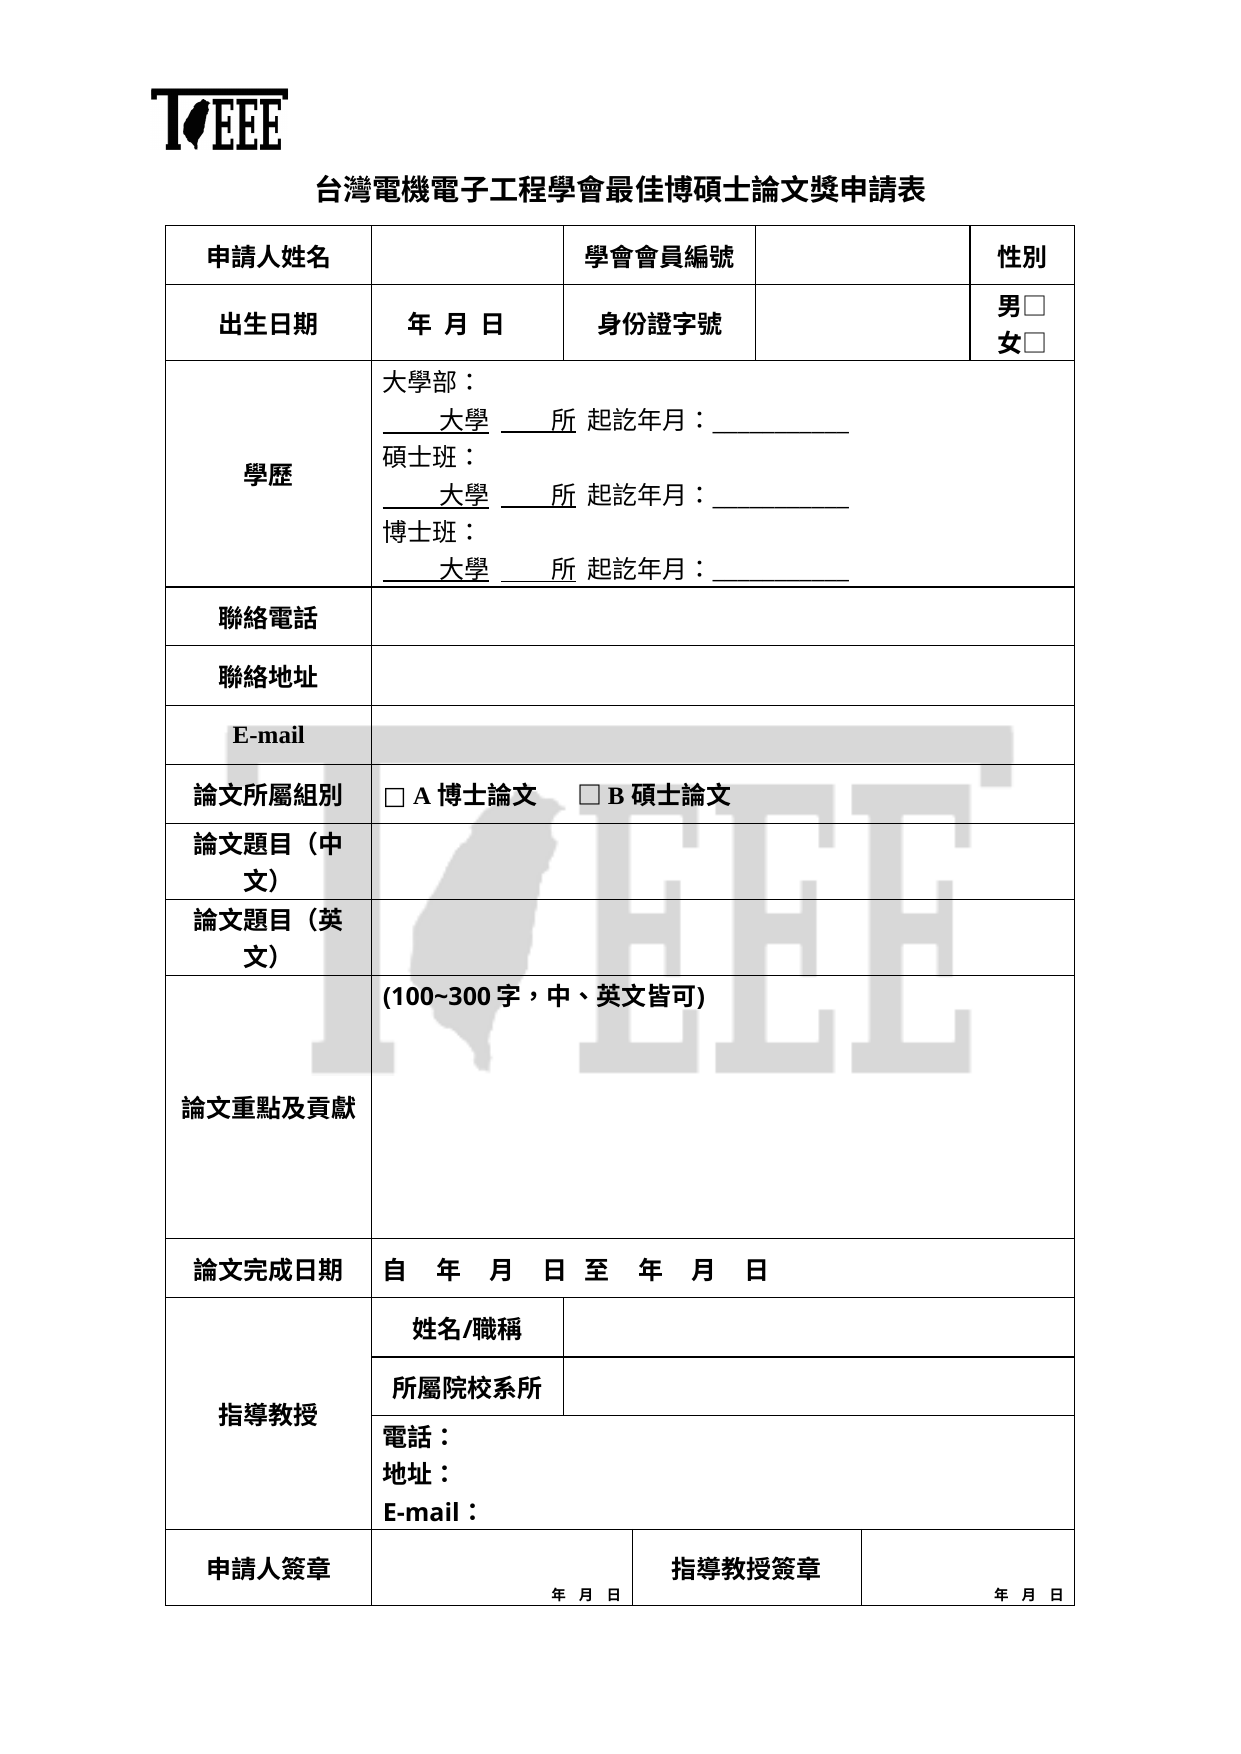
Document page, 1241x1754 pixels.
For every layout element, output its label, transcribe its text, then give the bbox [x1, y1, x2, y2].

table_cell [372, 824, 1074, 899]
table_cell 身份證字號 [564, 285, 755, 360]
table_cell 電話： 地址： E-mail： [372, 1416, 1074, 1529]
table_cell 申請人簽章 [166, 1530, 371, 1605]
text 台灣電機電子工程學會最佳博碩士論文獎申請表 [150, 150, 1090, 225]
table_cell □ A 博士論文 □ B 碩士論文 [372, 765, 1074, 823]
table_cell [372, 900, 1074, 975]
table_cell 指導教授 [166, 1298, 371, 1529]
table_cell E-mail [166, 706, 371, 763]
table_cell 姓名/職稱 [372, 1298, 563, 1356]
table_cell 年 月 日 [862, 1530, 1074, 1605]
table_cell 所屬院校系所 [372, 1358, 563, 1415]
table_header 申請人姓名 [166, 226, 371, 284]
table_cell 論文所屬組別 [166, 765, 371, 823]
table_cell (100~300字，中、英文皆可) [372, 976, 1074, 1238]
table_cell [756, 285, 969, 360]
table_cell 論文重點及貢獻 [166, 976, 371, 1238]
table_header [372, 226, 563, 284]
table_cell 聯絡電話 [166, 588, 371, 645]
table_cell 男□ 女□ [971, 285, 1074, 360]
table_header 學會會員編號 [564, 226, 755, 284]
table_cell 大學部： 大學 所 起訖年月：___________ 碩士班： 大學 所 起訖年月：___________ 博士班： 大學 所 起訖年月：___________ [372, 361, 1074, 586]
table_cell 指導教授簽章 [633, 1530, 861, 1605]
table_cell 年 月 日 [372, 1530, 632, 1605]
picture [150, 88, 289, 150]
table_cell [372, 588, 1074, 645]
table_header [756, 226, 969, 284]
table_cell 出生日期 [166, 285, 371, 360]
table_header 性別 [971, 226, 1074, 284]
table_cell 自 年 月 日 至 年 月 日 [372, 1239, 1074, 1297]
table_cell 聯絡地址 [166, 646, 371, 704]
table_cell 論文題目（中文） [166, 824, 371, 899]
table_cell [372, 646, 1074, 704]
table_cell 論文題目（英文） [166, 900, 371, 975]
table_cell 論文完成日期 [166, 1239, 371, 1297]
table_cell [372, 706, 1074, 763]
table_cell 學歷 [166, 361, 371, 586]
table_cell [564, 1358, 1074, 1415]
table_cell 年 月 日 [372, 285, 563, 360]
table_cell [564, 1298, 1074, 1356]
